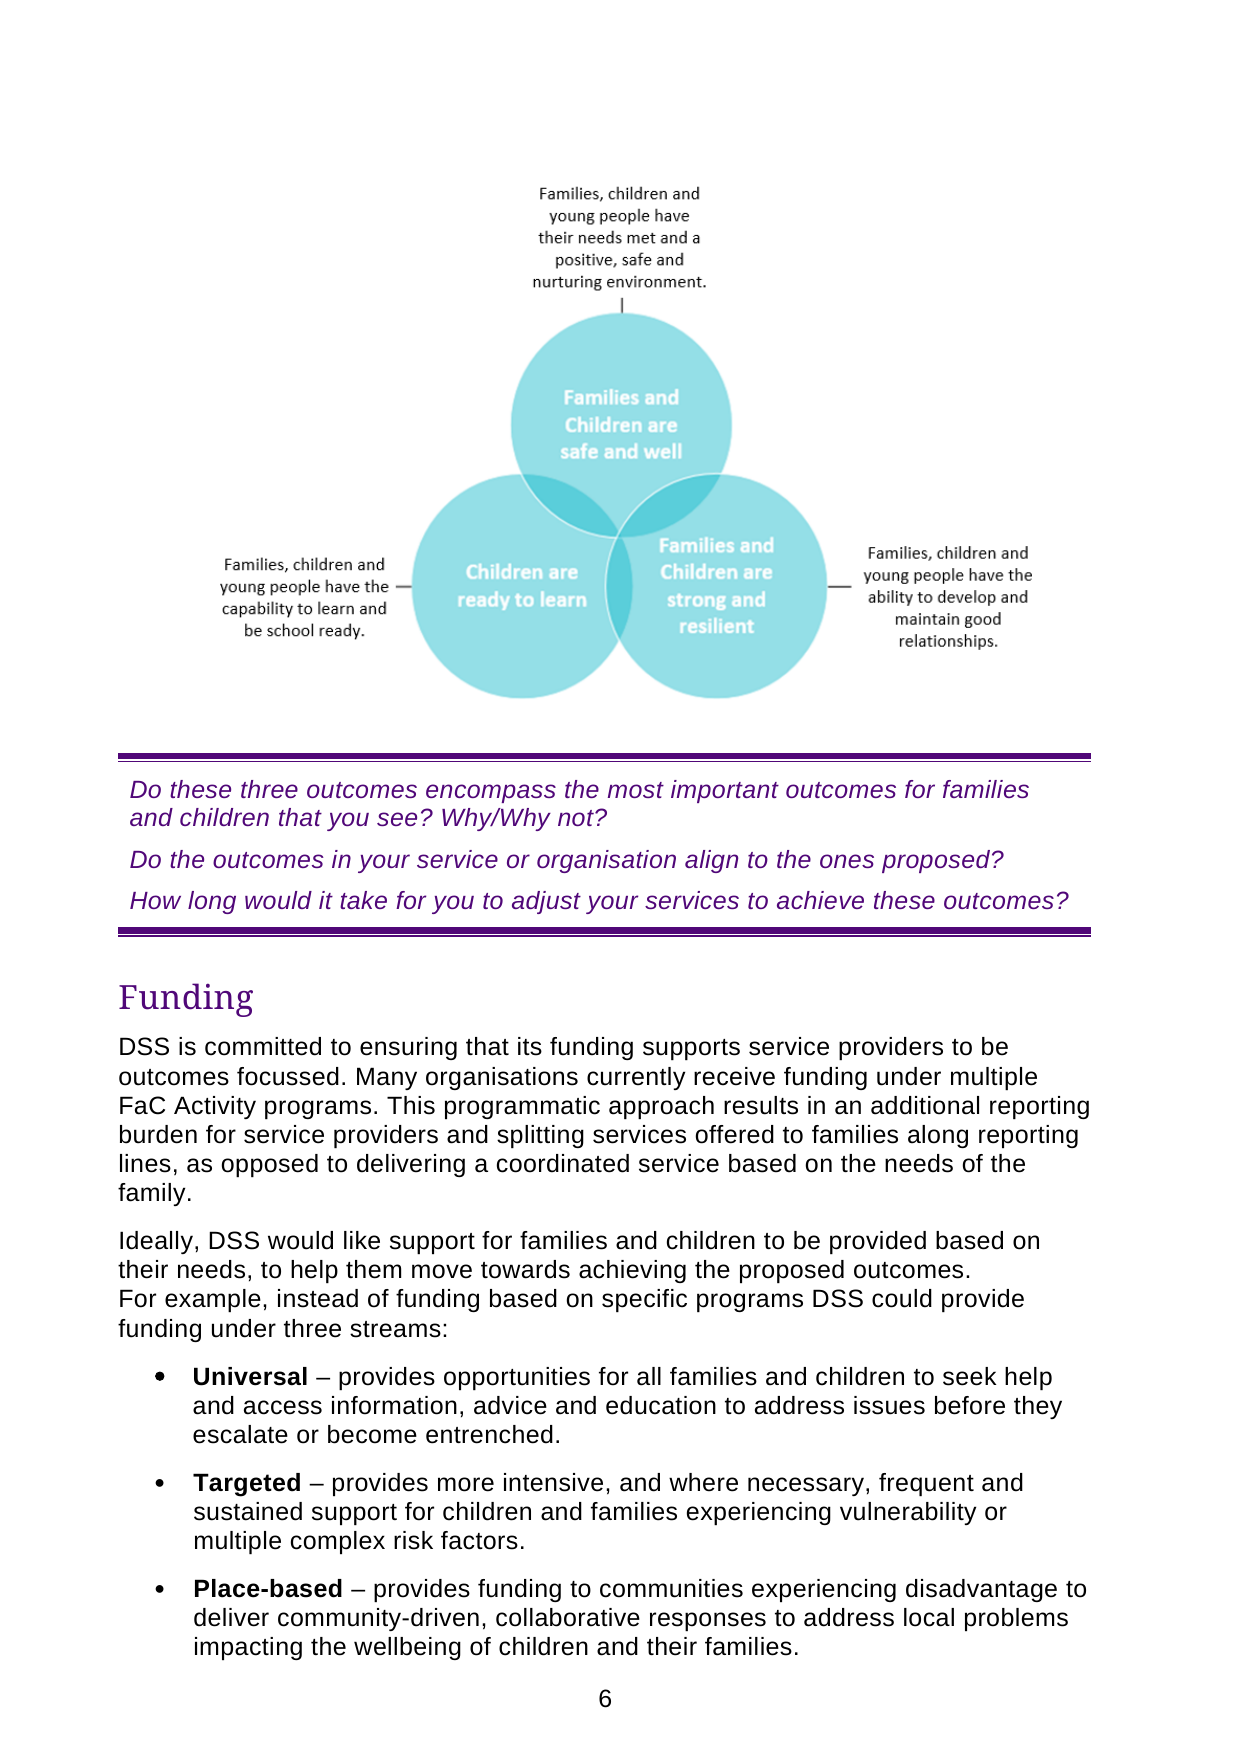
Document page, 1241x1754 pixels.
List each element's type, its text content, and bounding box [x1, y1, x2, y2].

list Universal – provides opportunities for all families and children to seek help and access information, advice and education to address issues before they escalate or become entrenched. [155, 1361, 1092, 1449]
list Place-based – provides funding to communities experiencing disadvantage to deliver community-driven, collaborative responses to address local problems impacting the wellbeing of children and their families. [156, 1574, 1092, 1661]
subtitle Funding [118, 974, 1092, 1019]
list Targeted – provides more intensive, and where necessary, frequent and sustained support for children and families experiencing vulnerability or multiple complex risk factors. [156, 1467, 1092, 1555]
table_header Do these three outcomes encompass the most important outcomes for families and children that you see? Why/Why not? Do the outcomes in your service or organisation align to the ones proposed? How long would it take for you to adjust your services to achieve these outcomes? [118, 762, 1091, 927]
picture [196, 149, 1056, 741]
text DSS is committed to ensuring that its funding supports service providers to be outcomes focussed. Many organisations currently receive funding under multiple FaC Activity programs. This programmatic approach results in an additional reporting burden for service providers and splitting services offered to families along reporting lines, as opposed to delivering a coordinated service based on the needs of the family. [118, 1032, 1092, 1207]
text Ideally, DSS would like support for families and children to be provided based on their needs, to help them move towards achieving the proposed outcomes. For example, instead of funding based on specific programs DSS could provide funding under three streams: [118, 1226, 1092, 1342]
